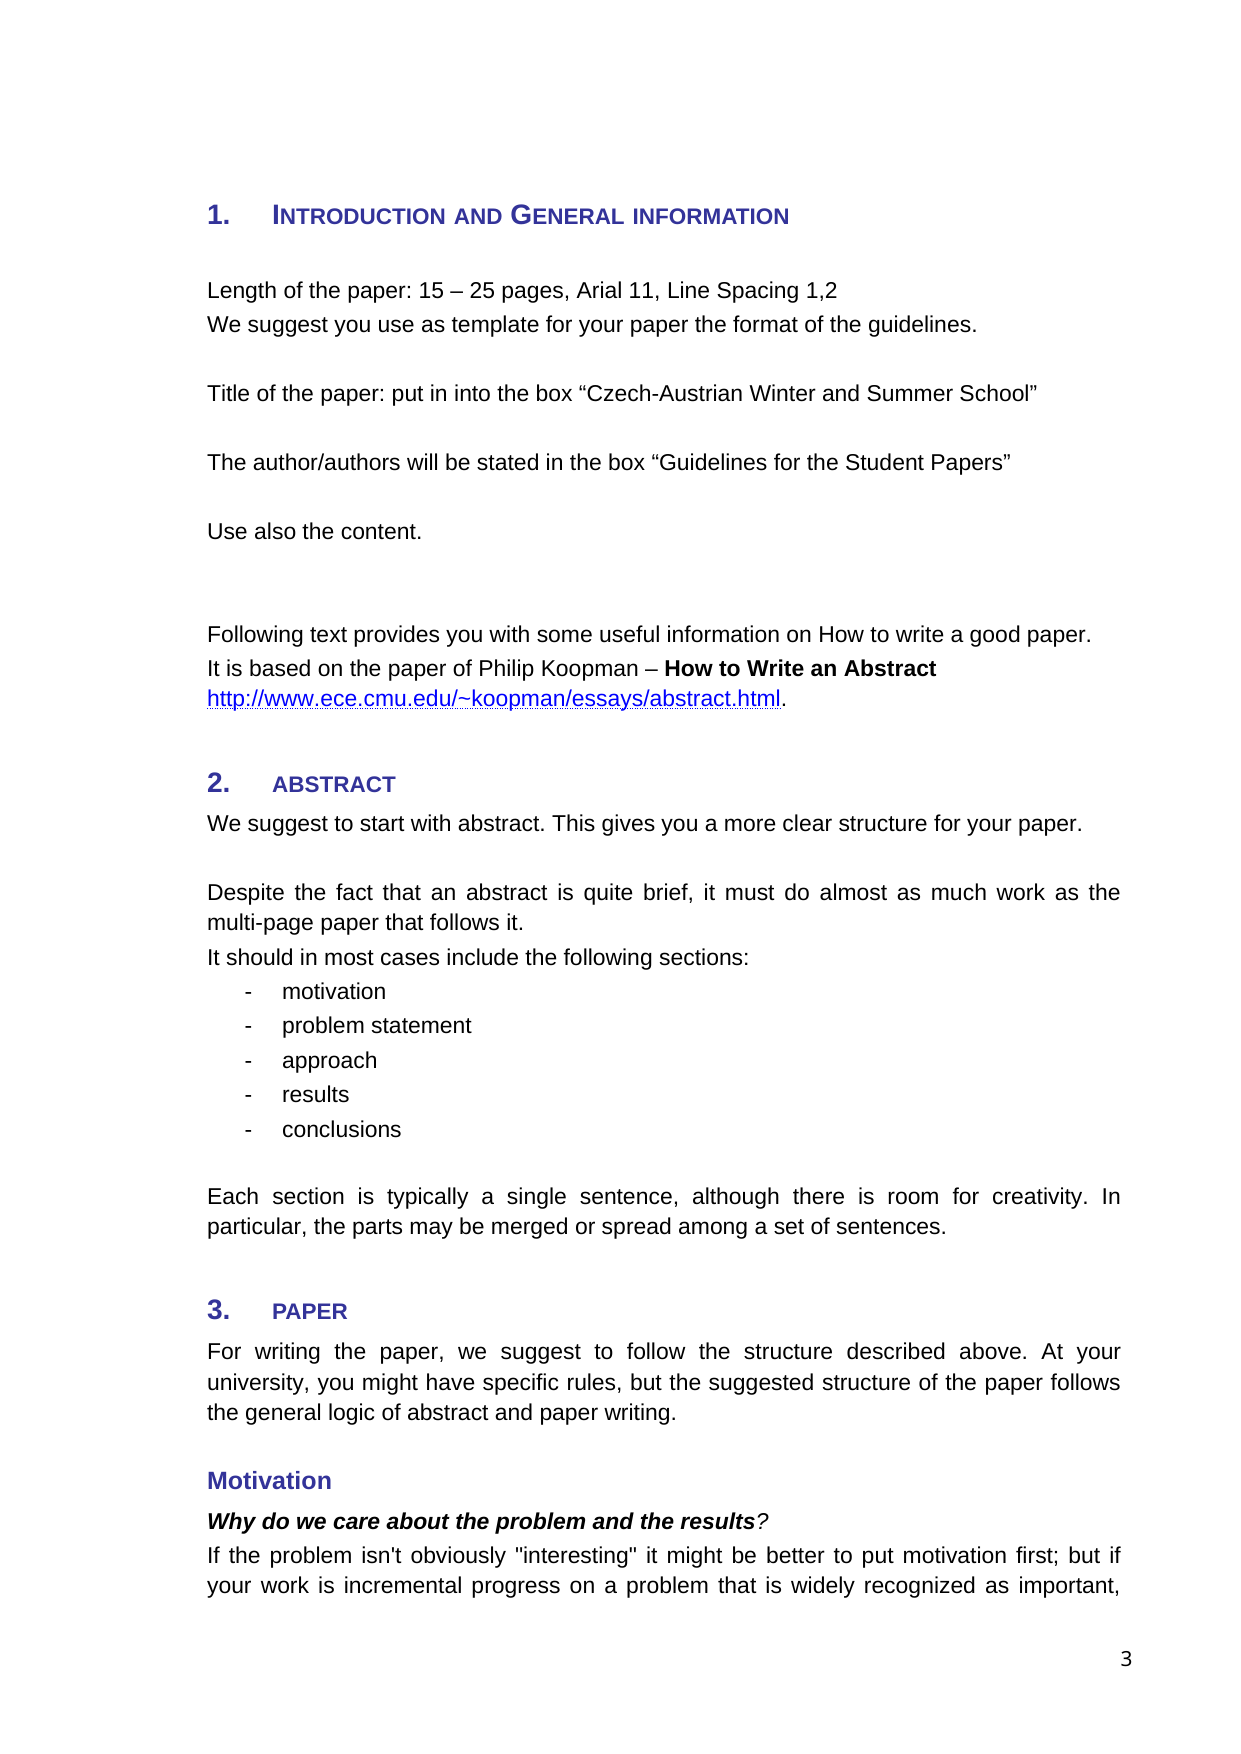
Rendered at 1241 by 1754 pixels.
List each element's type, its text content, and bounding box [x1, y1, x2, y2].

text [207, 1542, 1122, 1598]
text Despite the fact that an abstract is quite brief, it must do almost as much work as the multi-page paper that follows it. [207, 879, 1122, 936]
text We suggest to start with abstract. This gives you a more clear structure for your paper. [207, 810, 1122, 837]
list motivation [244, 978, 1122, 1004]
text We suggest you use as template for your paper the format of the guidelines. [207, 311, 1122, 338]
text Following text provides you with some useful information on How to write a good paper. [207, 621, 1122, 647]
text The author/authors will be stated in the box “Guidelines for the Student Papers” [207, 449, 1122, 475]
list results [244, 1081, 1122, 1108]
subtitle 1. Introduction and General information [207, 198, 1122, 230]
subtitle 2. abstract [207, 766, 1122, 798]
text Each section is typically a single sentence, although there is room for creativity. In particular, the parts may be merged or spread among a set of sentences. [207, 1183, 1122, 1239]
text Use also the content. [207, 518, 1122, 544]
text It is based on the paper of Philip Koopman – How to Write an Abstract http://www.ece.cmu.edu/~koopman/essays/abstract.html. [207, 655, 1122, 712]
text Why do we care about the problem and the results? [207, 1508, 1122, 1534]
text It should in most cases include the following sections: [207, 944, 1122, 970]
list conclusions [244, 1116, 1122, 1142]
subtitle Motivation [207, 1466, 1122, 1495]
subtitle 3. paper [207, 1293, 1122, 1326]
list approach [244, 1047, 1122, 1073]
text Title of the paper: put in into the box “Czech-Austrian Winter and Summer School” [207, 380, 1122, 406]
text For writing the paper, we suggest to follow the structure described above. At your university, you might have specific rules, but the suggested structure of the paper follows the general logic of abstract and paper writing. [207, 1338, 1122, 1425]
text Length of the paper: 15 – 25 pages, Arial 11, Line Spacing 1,2 [207, 277, 1122, 303]
list problem statement [244, 1012, 1122, 1039]
